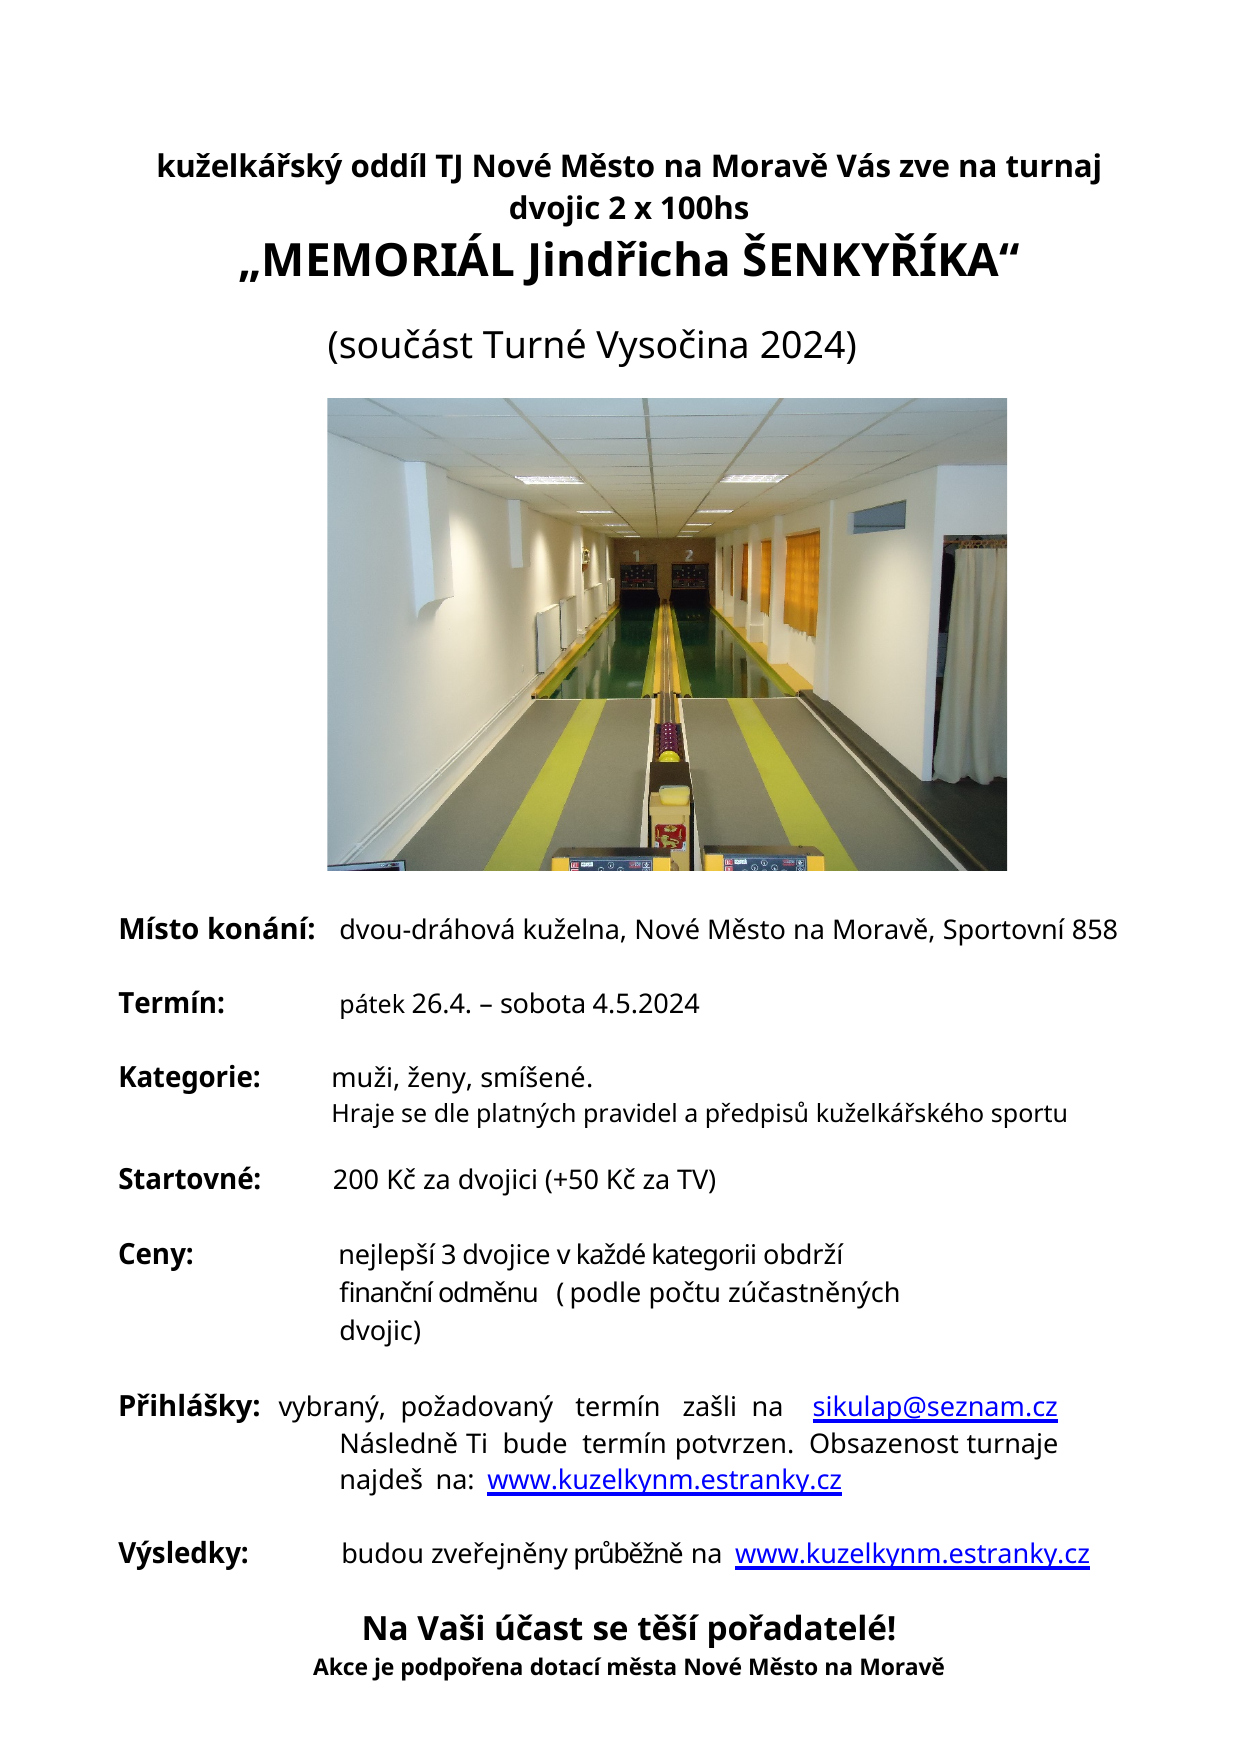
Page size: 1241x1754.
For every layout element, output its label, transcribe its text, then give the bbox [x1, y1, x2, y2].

text Ceny: nejlepší 3 dvojice v každé kategorii obdrží finanční odměnu (podle počtu zúčastněných dvojic) [118, 1234, 940, 1348]
text „MEMORIÁL Jindřicha ŠENKYŘÍKA“ [221, 228, 1036, 290]
text Místo konání: dvou-dráhová kuželna, Nové Město na Moravě, Sportovní 858 [118, 908, 1130, 948]
text Startovné: 200 Kč za dvojici (+50 Kč za TV) [118, 1158, 1130, 1198]
text Akce je podpořena dotací města Nové Město na Moravě [221, 1651, 1036, 1682]
text Hraje se dle platných pravidel a předpisů kuželkářského sportu [106, 1096, 1130, 1130]
text (součást Turné Vysočina 2024) [252, 318, 1130, 369]
text dvojic 2 x 100hs [128, 186, 1130, 228]
text Na Vaši účast se těší pořadatelé! [221, 1605, 1036, 1650]
text Přihlášky: vybraný, požadovaný termín zašli na sikulap@seznam.cz Následně Ti bude termín potvrzen. Obsazenost turnaje najdeš na: www.kuzelkynm.estranky.cz [118, 1385, 1058, 1497]
text Kategorie: muži, ženy, smíšené. [118, 1056, 1130, 1096]
picture [327, 398, 1008, 871]
text Výsledky: budou zveřejněny průběžně na www.kuzelkynm.estranky.cz [118, 1532, 1130, 1572]
text Termín: pátek 26.4. – sobota 4.5.2024 [118, 982, 1130, 1022]
text kuželkářský oddíl TJ Nové Město na Moravě Vás zve na turnaj [128, 144, 1130, 186]
